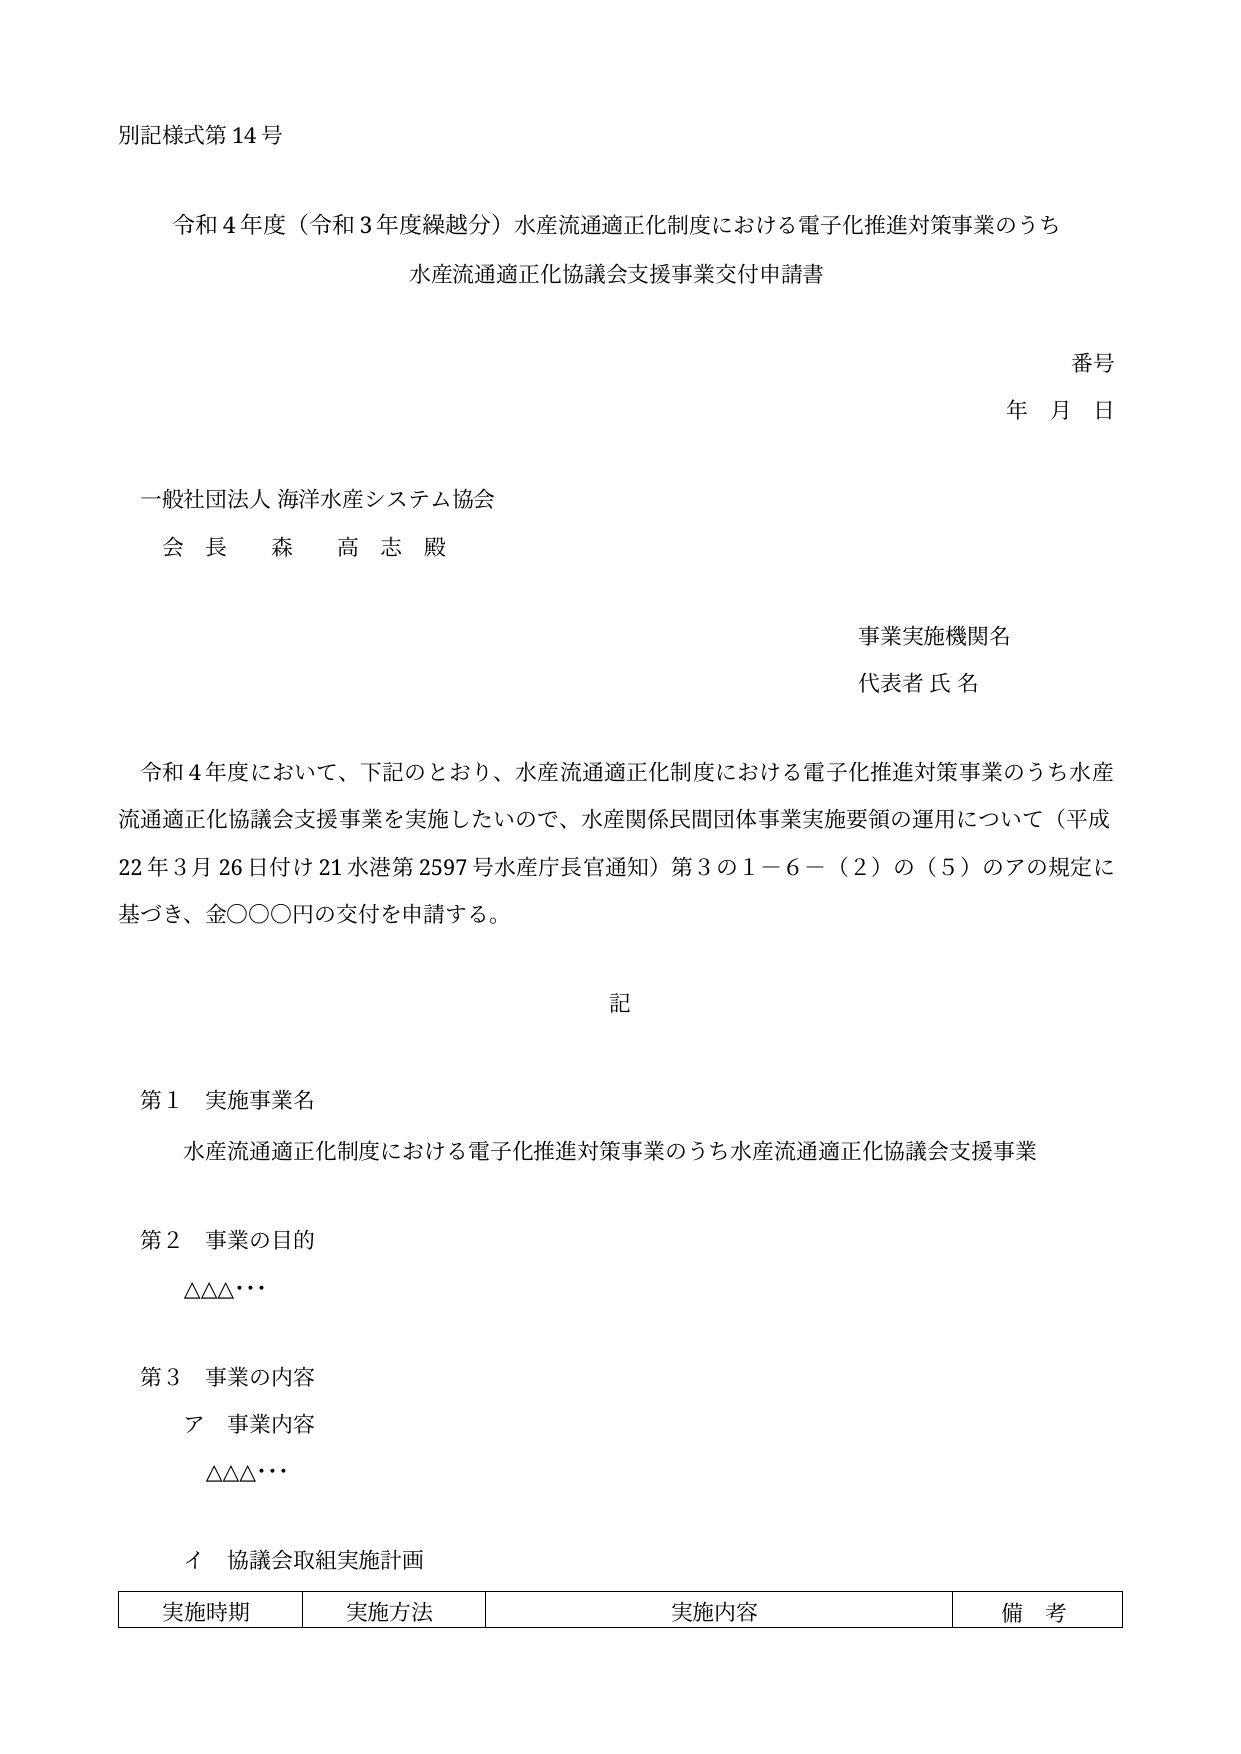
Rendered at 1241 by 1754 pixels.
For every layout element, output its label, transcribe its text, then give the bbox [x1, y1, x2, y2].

text 会 長 森 高 志 殿 [118, 530, 1122, 561]
text 第２ 事業の目的 [118, 1223, 1115, 1255]
table_header 実施方法 [303, 1592, 485, 1627]
text 第３ 事業の内容 [118, 1360, 1122, 1391]
table_header 実施内容 [486, 1592, 952, 1627]
text 年 月 日 [118, 393, 1115, 425]
text 令和4年度（令和3年度繰越分）水産流通適正化制度における電子化推進対策事業のうち [118, 207, 1115, 241]
text 事業実施機関名 [858, 619, 1115, 650]
text 代表者 氏 名 [858, 666, 1115, 698]
text 一般社団法人 海洋水産システム協会 [118, 483, 1122, 514]
text △△△･･･ [118, 1454, 1122, 1486]
text 別記様式第14号 [118, 118, 1115, 150]
subtitle 記 [118, 986, 1122, 1018]
text 水産流通適正化協議会支援事業交付申請書 [118, 257, 1115, 288]
table_header 実施時期 [119, 1592, 302, 1627]
text 番号 [118, 346, 1115, 378]
text 第１ 実施事業名 [118, 1084, 1034, 1115]
text イ 協議会取組実施計画 [118, 1544, 1115, 1575]
text 水産流通適正化制度における電子化推進対策事業のうち水産流通適正化協議会支援事業 [118, 1134, 1115, 1166]
table_header 備 考 [953, 1592, 1122, 1627]
text ア 事業内容 [118, 1407, 1122, 1439]
text △△△･･･ [118, 1271, 1115, 1302]
text 令和4年度において、下記のとおり、水産流通適正化制度における電子化推進対策事業のうち水産流通適正化協議会支援事業を実施したいので、水産関係民間団体事業実施要領の運用について（平成22年３月26日付け21水港第2597号水産庁長官通知）第３の１－６－（２）の（５）のアの規定に基づき、金〇〇〇円の交付を申請する。 [118, 755, 1115, 928]
